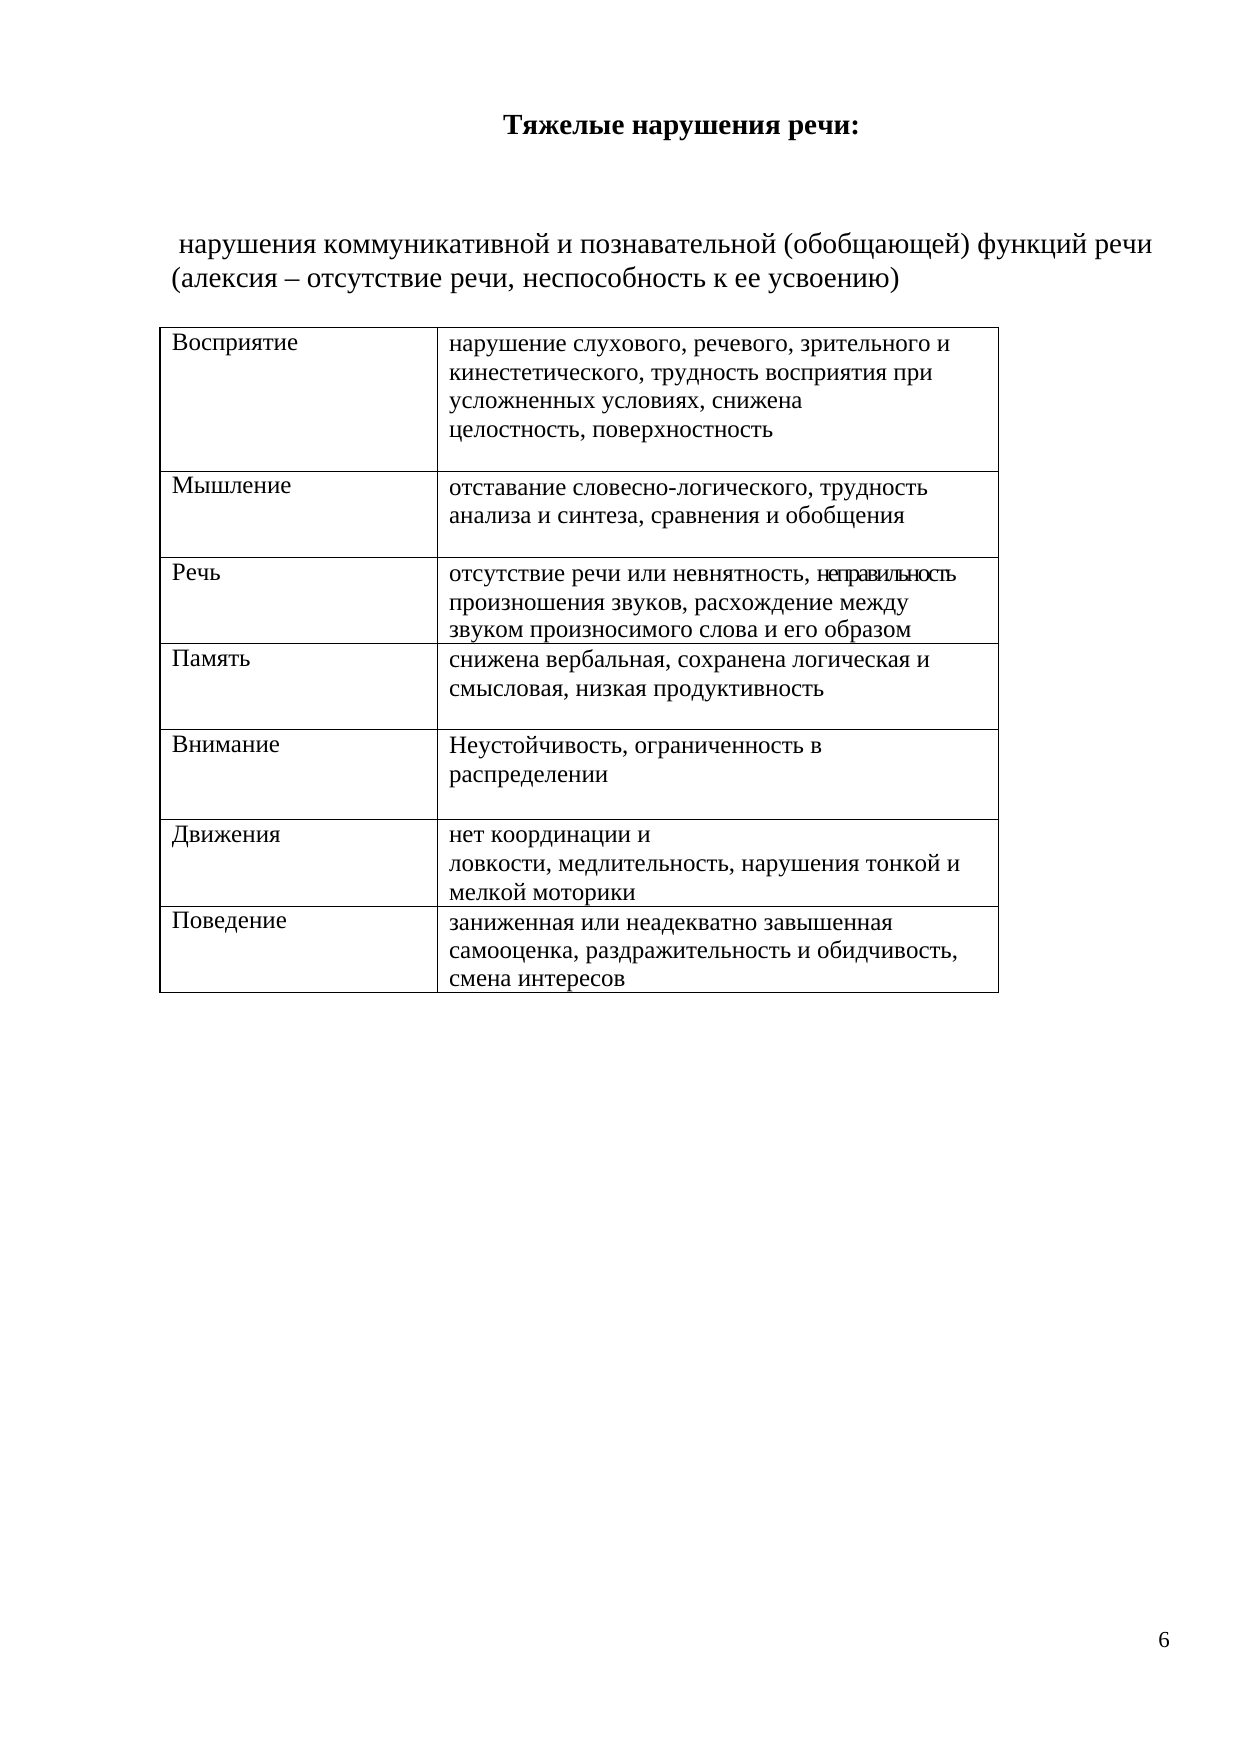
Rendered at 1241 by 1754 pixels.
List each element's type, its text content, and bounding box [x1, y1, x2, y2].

table_header Восприятие [161, 328, 437, 471]
text нарушения коммуникативной и познавательной (обобщающей) функций речи (алексия – отсутствие речи, неспособность к ее усвоению) [171, 226, 1179, 293]
table_cell отставание словесно-логического, трудность анализа и синтеза, сравнения и обобщения [438, 472, 998, 557]
table_cell Речь [161, 558, 437, 643]
table_header нарушение слухового, речевого, зрительного и кинестетического, трудность восприятия при усложненных условиях, снижена целостность, поверхностность [438, 328, 998, 471]
table_cell Мышление [161, 472, 437, 557]
table_cell нет координации и ловкости, медлительность, нарушения тонкой и мелкой моторики [438, 820, 998, 906]
table_cell Неустойчивость, ограниченность в распределении [438, 730, 998, 819]
table_cell Поведение [161, 907, 437, 992]
table_cell отсутствие речи или невнятность, неправильность произношения звуков, расхождение между звуком произносимого слова и его образом [438, 558, 998, 643]
table_cell заниженная или неадекватно завышенная самооценка, раздражительность и обидчивость, смена интересов [438, 907, 998, 992]
text Тяжелые нарушения речи: [148, 108, 1215, 141]
table_cell снижена вербальная, сохранена логическая и смысловая, низкая продуктивность [438, 644, 998, 729]
table_cell Внимание [161, 730, 437, 819]
table_cell Движения [161, 820, 437, 906]
table_cell Память [161, 644, 437, 729]
